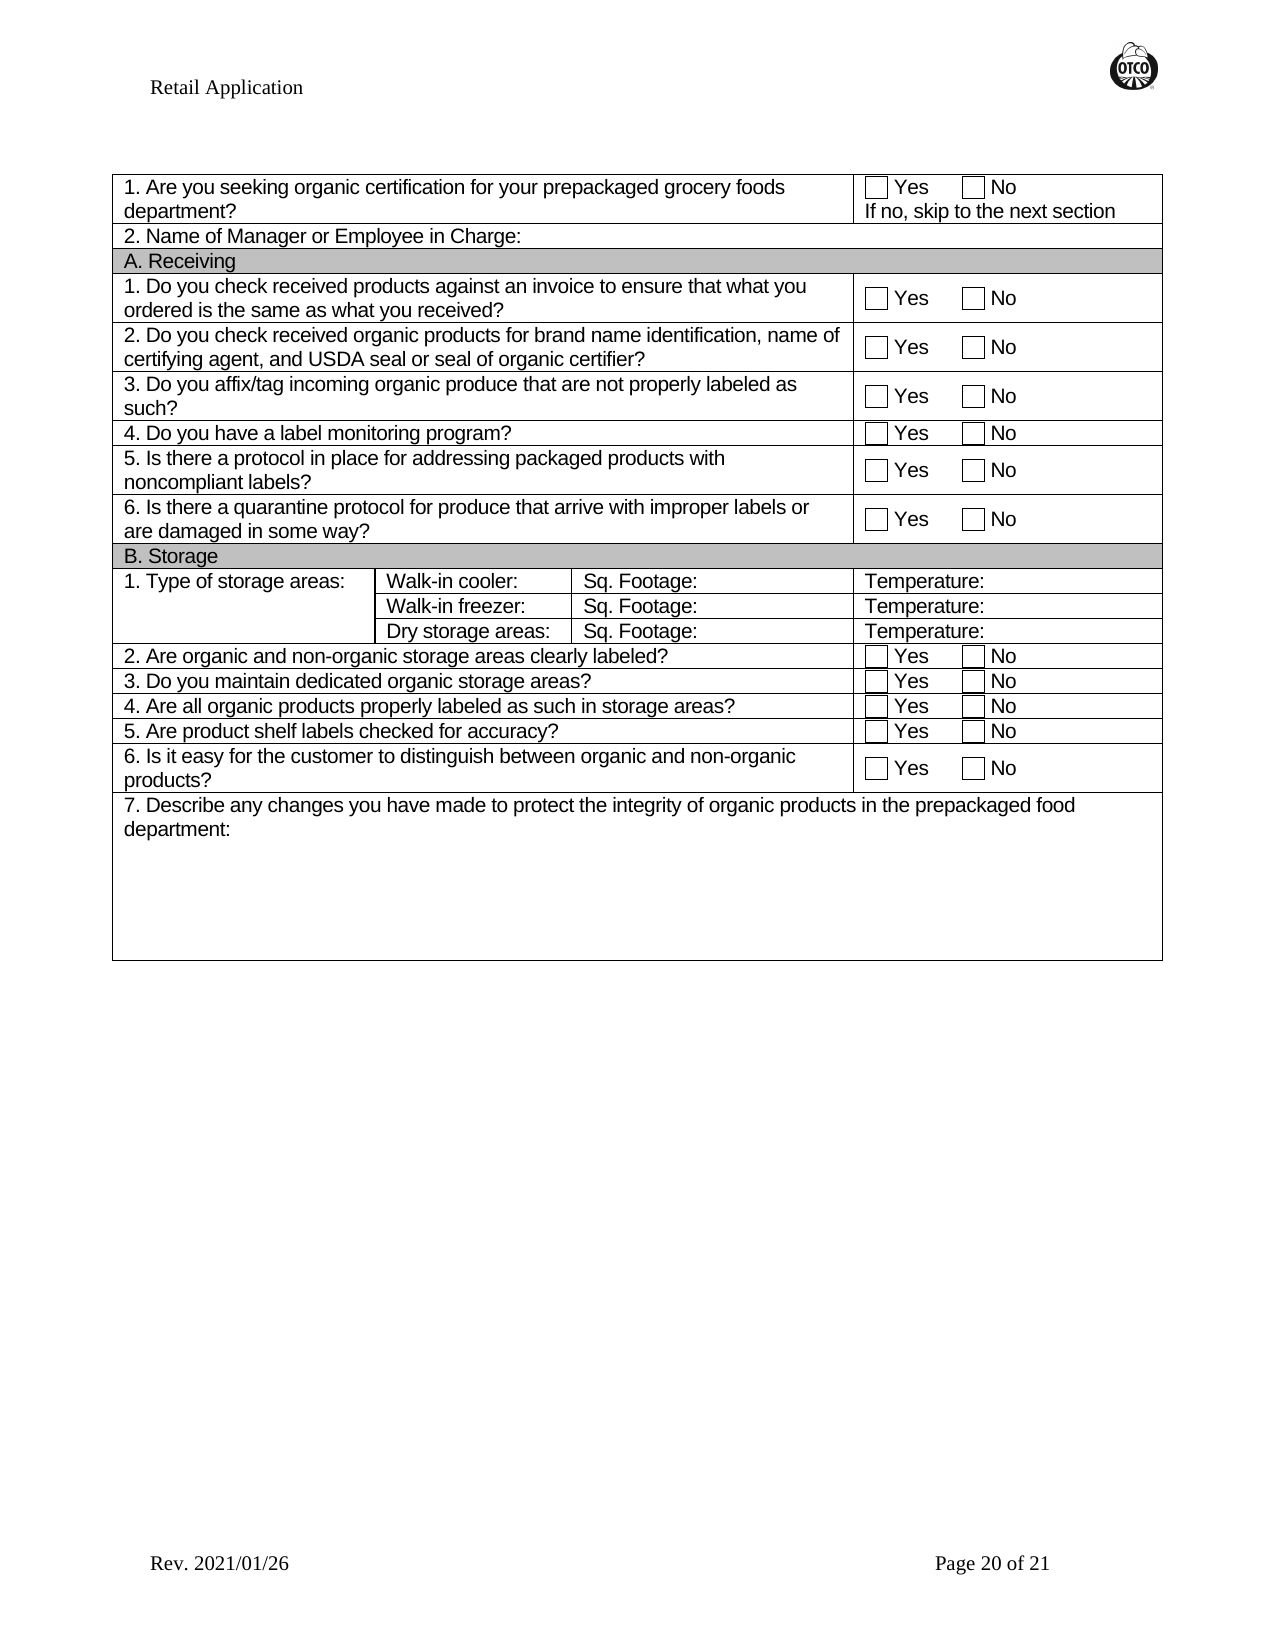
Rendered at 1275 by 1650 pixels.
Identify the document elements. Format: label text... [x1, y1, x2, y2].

table_cell Sq. Footage: [572, 594, 853, 618]
table_cell 6. Is it easy for the customer to distinguish between organic and non-organic products? [113, 744, 853, 792]
table_cell Yes No [854, 323, 1162, 371]
table_cell Yes No [854, 694, 1162, 718]
table_cell Yes No [854, 744, 1162, 792]
table_cell 7. Describe any changes you have made to protect the integrity of organic products in the prepackaged food department: [113, 793, 1162, 960]
table_cell Temperature: [854, 569, 1162, 593]
table_cell 3. Do you affix/tag incoming organic produce that are not properly labeled as such? [113, 372, 853, 420]
table_cell B. Storage [113, 544, 1162, 568]
table_cell 2. Are organic and non-organic storage areas clearly labeled? [113, 644, 853, 668]
table_cell 3. Do you maintain dedicated organic storage areas? [113, 669, 853, 693]
table_cell Yes No [854, 644, 1162, 668]
table_cell Yes No [854, 719, 1162, 743]
table_cell Walk-in freezer: [376, 594, 571, 618]
table_cell Sq. Footage: [572, 569, 853, 593]
table_cell Yes No [854, 372, 1162, 420]
table_header Yes No If no, skip to the next section [854, 175, 1162, 223]
table_cell Yes No [854, 495, 1162, 543]
table_cell Yes No [854, 274, 1162, 322]
table_cell 2. Name of Manager or Employee in Charge: [113, 224, 1162, 248]
table_cell Sq. Footage: [572, 619, 853, 643]
table_cell 2. Do you check received organic products for brand name identification, name of certifying agent, and USDA seal or seal of organic certifier? [113, 323, 853, 371]
table_cell Walk-in cooler: [376, 569, 571, 593]
table_cell 1. Type of storage areas: [113, 569, 374, 643]
table_cell 5. Is there a protocol in place for addressing packaged products with noncompliant labels? [113, 446, 853, 494]
table_cell Yes No [854, 421, 1162, 445]
table_cell Yes No [854, 446, 1162, 494]
table_cell Temperature: [854, 619, 1162, 643]
table_cell Dry storage areas: [376, 619, 571, 643]
table_cell 1. Do you check received products against an invoice to ensure that what you ordered is the same as what you received? [113, 274, 853, 322]
table_cell 4. Are all organic products properly labeled as such in storage areas? [113, 694, 853, 718]
table_cell 4. Do you have a label monitoring program? [113, 421, 853, 445]
table_header 1. Are you seeking organic certification for your prepackaged grocery foods department? [113, 175, 853, 223]
table_cell Temperature: [854, 594, 1162, 618]
table_cell A. Receiving [113, 249, 1162, 273]
table_cell 6. Is there a quarantine protocol for produce that arrive with improper labels or are damaged in some way? [113, 495, 853, 543]
table_cell Yes No [854, 669, 1162, 693]
picture [1110, 42, 1158, 90]
table_cell 5. Are product shelf labels checked for accuracy? [113, 719, 853, 743]
